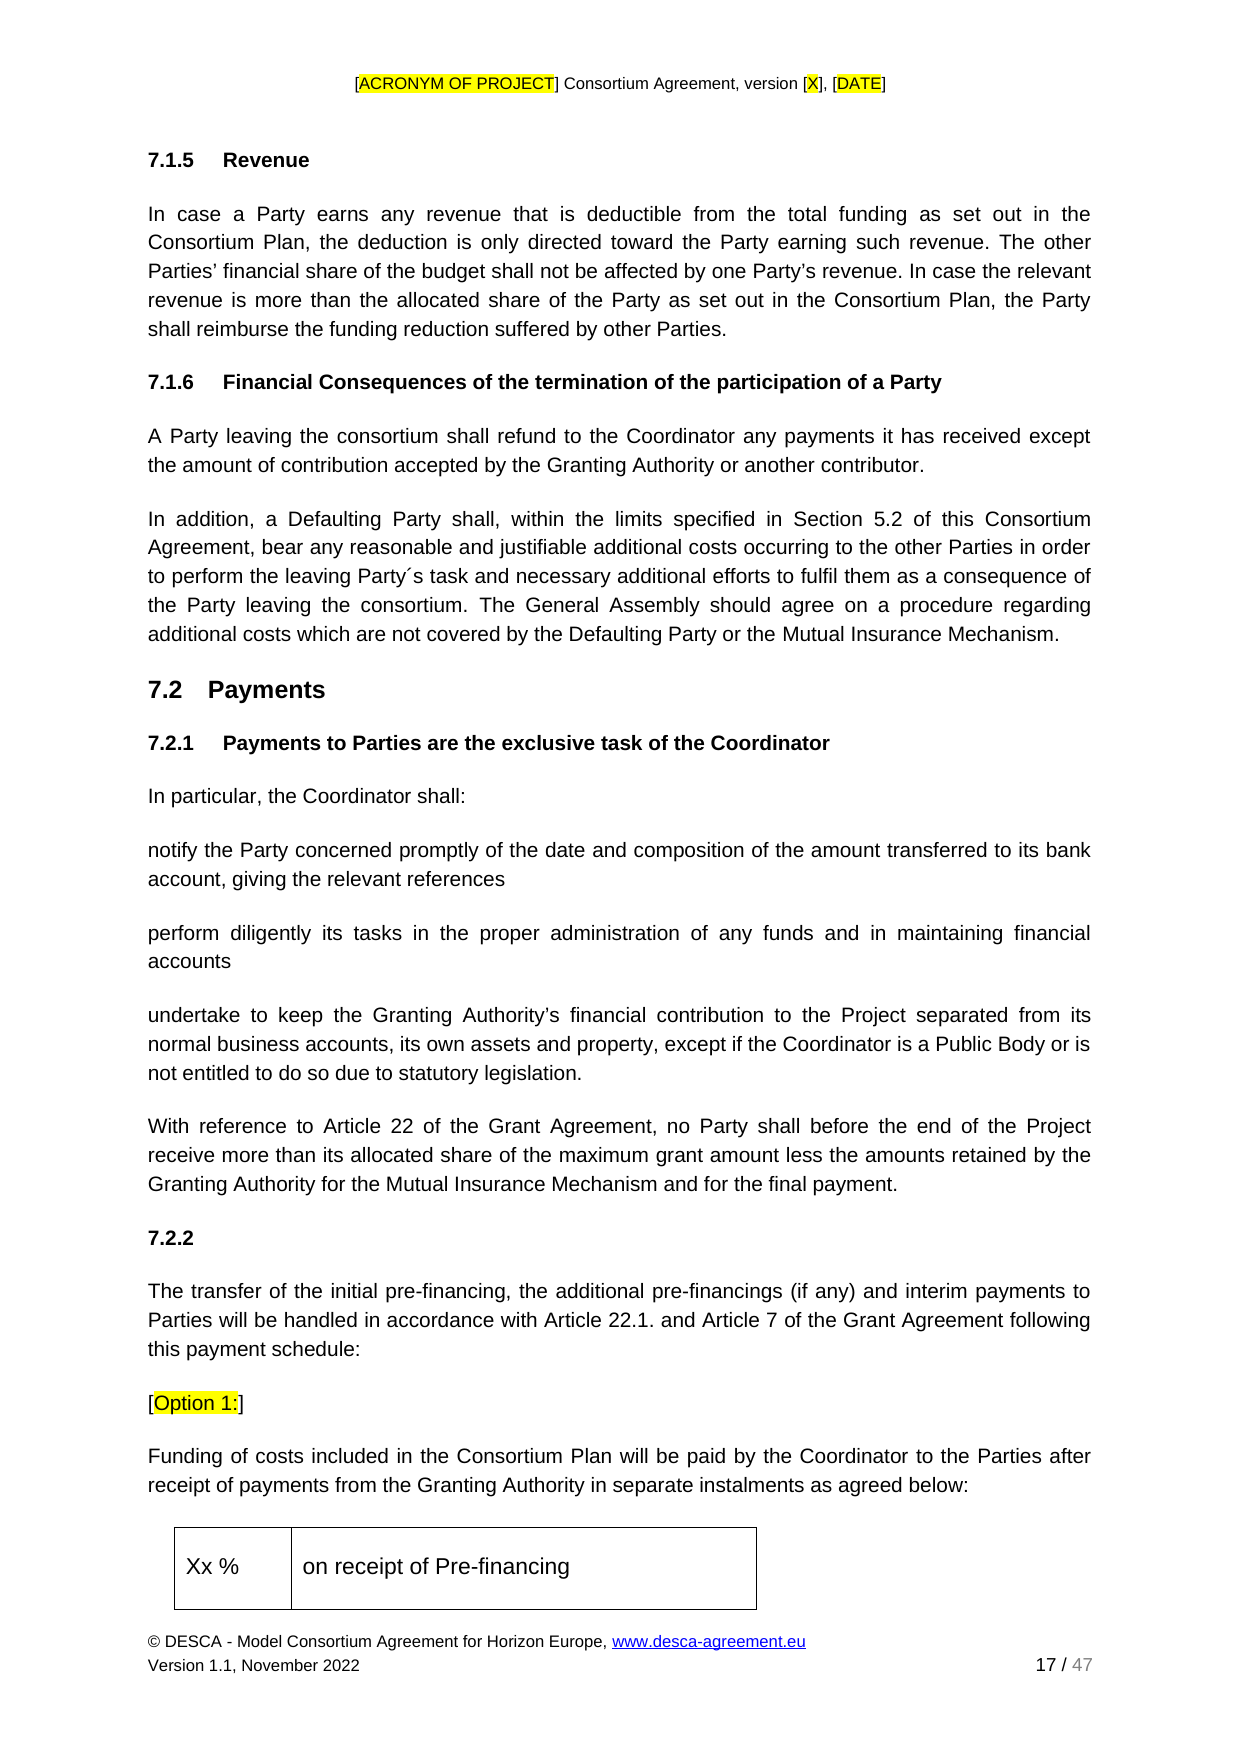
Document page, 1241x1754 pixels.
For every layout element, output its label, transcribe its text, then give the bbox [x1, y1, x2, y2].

text The transfer of the initial pre-financing, the additional pre-financings (if any) and interim payments to Parties will be handled in accordance with Article 22.1. and Article 7 of the Grant Agreement following this payment schedule: [148, 1279, 1092, 1361]
text undertake to keep the Granting Authority’s financial contribution to the Project separated from its normal business accounts, its own assets and property, except if the Coordinator is a Public Body or is not entitled to do so due to statutory legislation. [148, 1003, 1092, 1084]
table_header on receipt of Pre-financing [292, 1528, 756, 1609]
text In addition, a Defaulting Party shall, within the limits specified in Section 5.2 of this Consortium Agreement, bear any reasonable and justifiable additional costs occurring to the other Parties in order to perform the leaving Party´s task and necessary additional efforts to fulfil them as a consequence of the Party leaving the consortium. The General Assembly should agree on a procedure regarding additional costs which are not covered by the Defaulting Party or the Mutual Insurance Mechanism. [148, 506, 1092, 645]
subtitle Revenue [148, 148, 1092, 172]
text Funding of costs included in the Consortium Plan will be paid by the Coordinator to the Parties after receipt of payments from the Granting Authority in separate instalments as agreed below: [148, 1444, 1092, 1497]
text perform diligently its tasks in the proper administration of any funds and in maintaining financial accounts [148, 921, 1092, 973]
text A Party leaving the consortium shall refund to the Coordinator any payments it has received except the amount of contribution accepted by the Granting Authority or another contributor. [148, 424, 1092, 477]
subtitle Financial Consequences of the termination of the participation of a Party [148, 370, 1092, 394]
text With reference to Article 22 of the Grant Agreement, no Party shall before the end of the Project receive more than its allocated share of the maximum grant amount less the amounts retained by the Granting Authority for the Mutual Insurance Mechanism and for the final payment. [148, 1114, 1092, 1196]
text In case a Party earns any revenue that is deductible from the total funding as set out in the Consortium Plan, the deduction is only directed toward the Party earning such revenue. The other Parties’ financial share of the budget shall not be affected by one Party’s revenue. In case the relevant revenue is more than the allocated share of the Party as set out in the Consortium Plan, the Party shall reimburse the funding reduction suffered by other Parties. [148, 201, 1092, 340]
subtitle Payments [148, 675, 1092, 704]
text In particular, the Coordinator shall: [148, 784, 1092, 808]
subtitle Payments to Parties are the exclusive task of the Coordinator [148, 731, 1092, 754]
text notify the Party concerned promptly of the date and composition of the amount transferred to its bank account, giving the relevant references [148, 838, 1092, 891]
text [Option 1:] [238, 1391, 1092, 1414]
table_header Xx % [175, 1528, 291, 1609]
